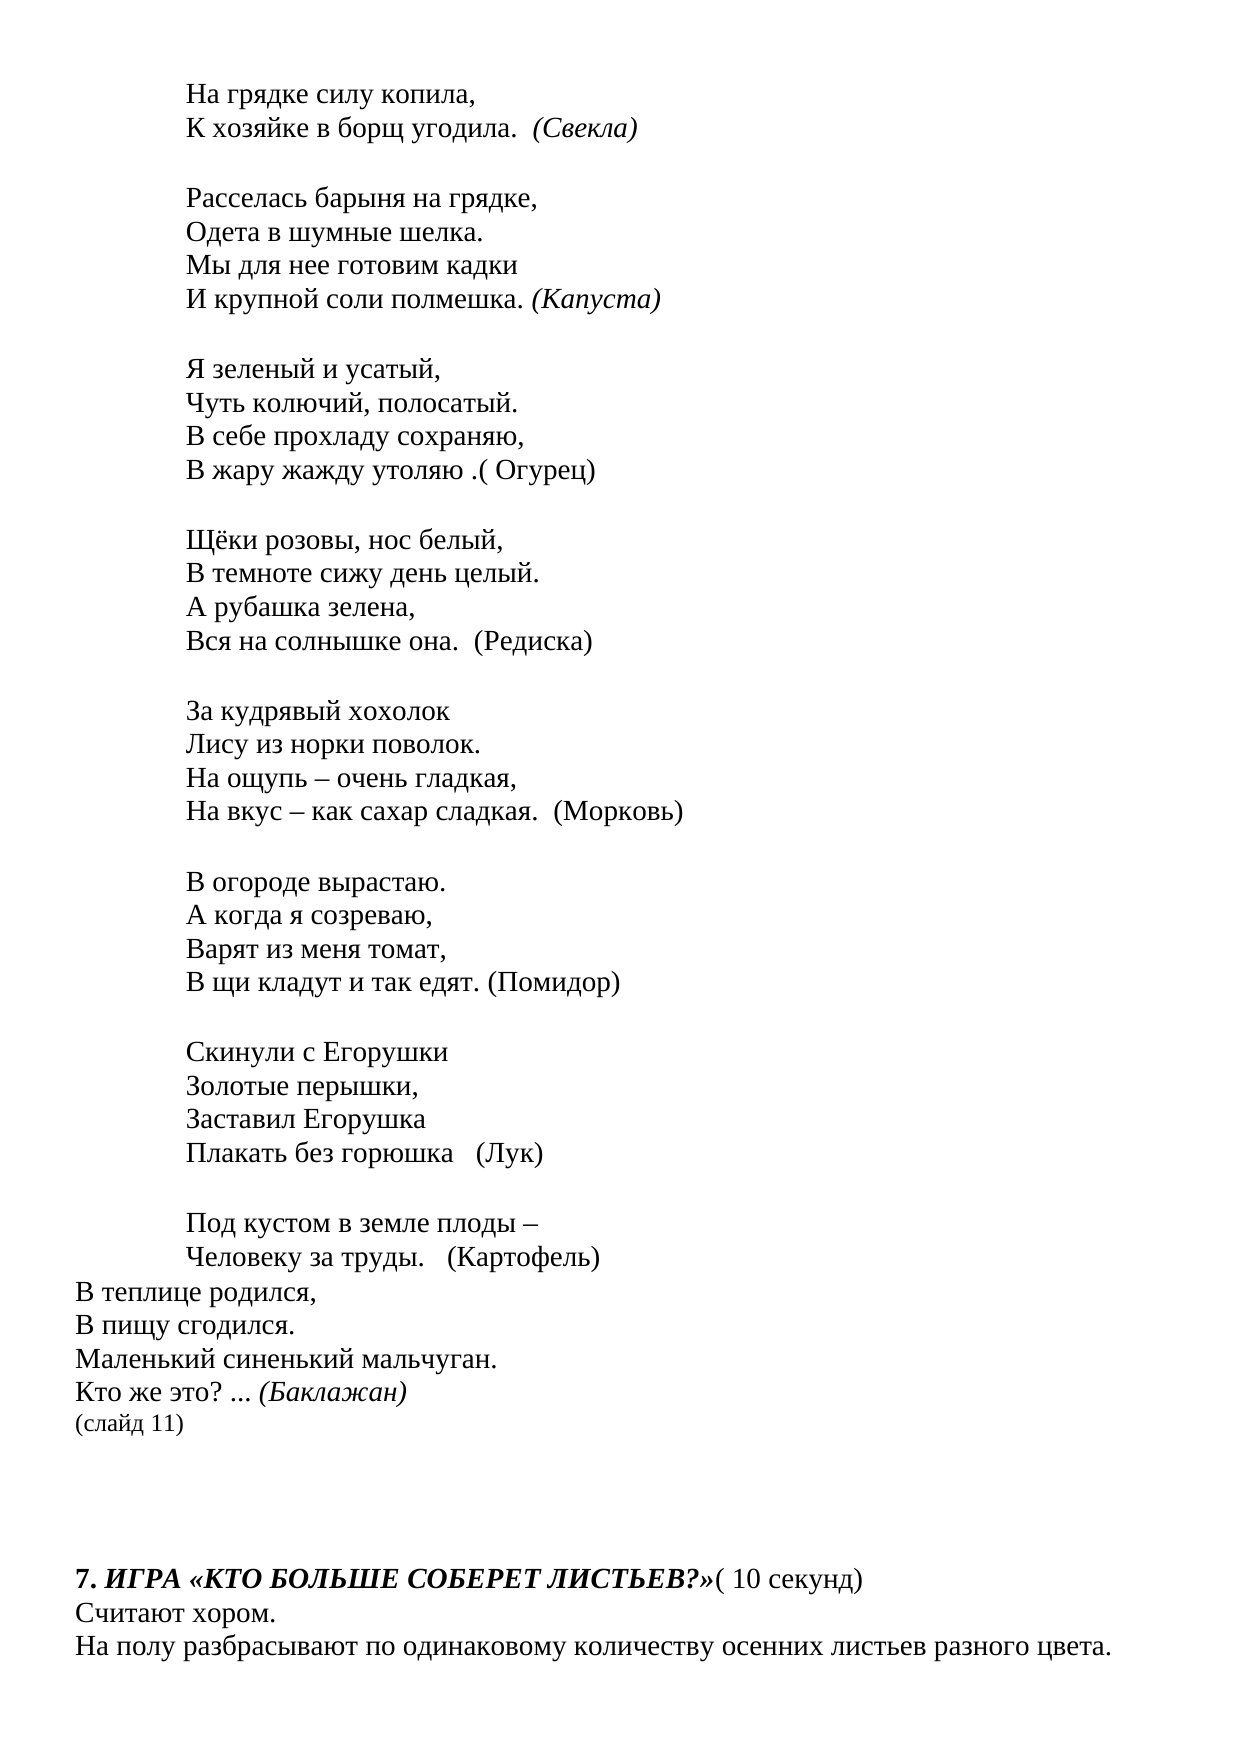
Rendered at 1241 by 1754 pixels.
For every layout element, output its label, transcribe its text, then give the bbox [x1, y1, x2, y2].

text В теплице родился, В пищу сгодился. Маленький синенький мальчуган. Кто же это? ... (Баклажан) [75, 1274, 1165, 1408]
table_cell Под кустом в земле плоды – Человеку за труды. (Картофель) [184, 1204, 1056, 1274]
text 7. ИГРА «КТО БОЛЬШЕ СОБЕРЕТ ЛИСТЬЕВ?»( 10 секунд) [75, 1561, 1165, 1595]
table_cell В огороде вырастаю. А когда я созреваю, Варят из меня томат, В щи кладут и так едят. (Помидор) [184, 862, 1056, 1033]
table_cell За кудрявый хохолок Лису из норки поволок. На ощупь – очень гладкая, На вкус – как сахар сладкая. (Морковь) [184, 691, 1056, 862]
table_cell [184, 75, 1056, 145]
text (слайд 11) [75, 1408, 1165, 1437]
table_cell Я зеленый и усатый, Чуть колючий, полосатый. В себе прохладу сохраняю, В жару жажду утоляю .( Огурец) [184, 350, 1056, 520]
table_cell Щёки розовы, нос белый, В темноте сижу день целый. А рубашка зелена, Вся на солнышке она. (Редиска) [184, 520, 1056, 691]
table_cell Расселась барыня на грядке, Одета в шумные шелка. Мы для нее готовим кадки И крупной соли полмешка. (Капуста) [184, 145, 1056, 349]
table_cell Скинули с Егорушки Золотые перышки, Заставил Егорушка Плакать без горюшка (Лук) [184, 1033, 1056, 1204]
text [75, 1595, 1165, 1662]
